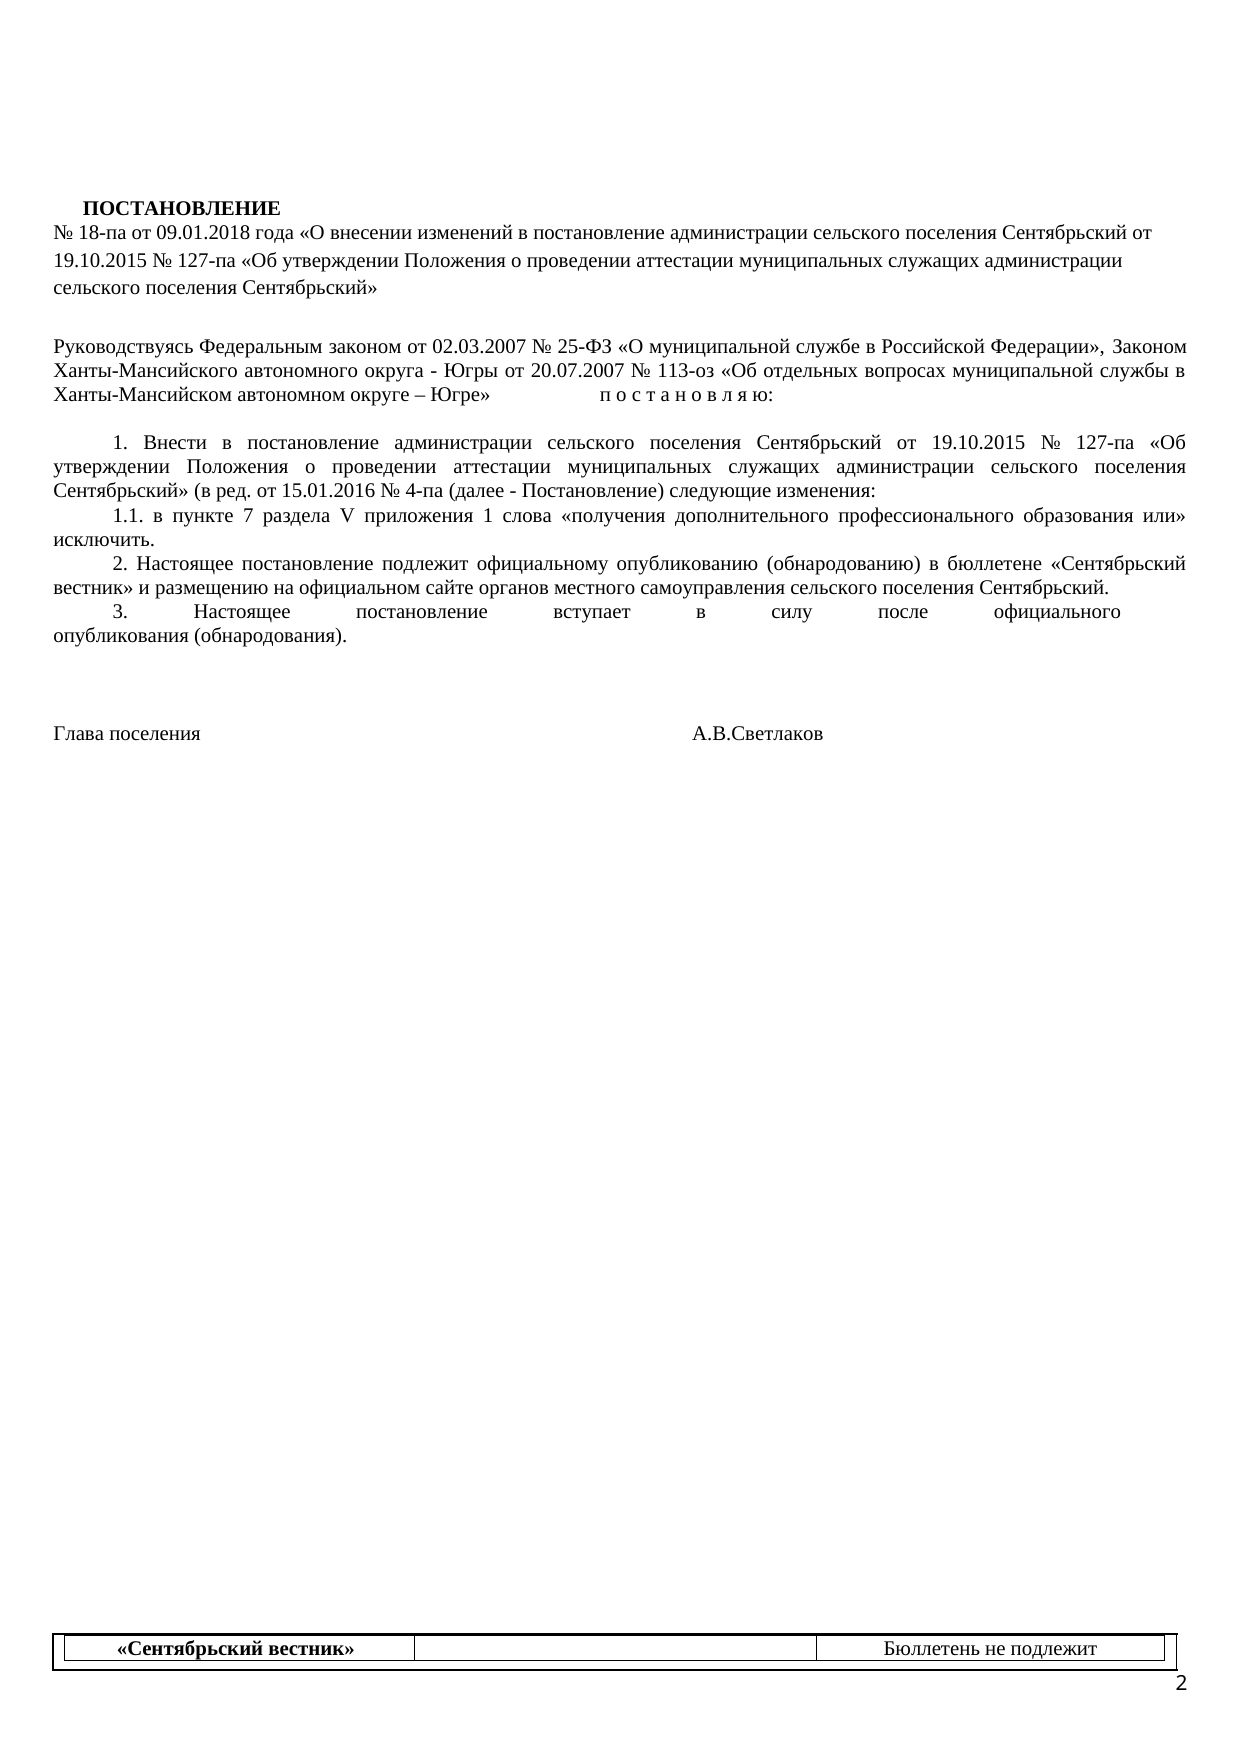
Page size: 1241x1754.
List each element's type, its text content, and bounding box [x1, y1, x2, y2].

text 1. Внести в постановление администрации сельского поселения Сентябрьский от 19.10.2015 № 127-па «Об утверждении Положения о проведении аттестации муниципальных служащих администрации сельского поселения Сентябрьский» (в ред. от 15.01.2016 № 4-па (далее - Постановление) следующие изменения: [53, 430, 1187, 502]
text ПОСТАНОВЛЕНИЕ [83, 196, 1187, 220]
text Глава поселения А.В.Светлаков [53, 721, 1187, 745]
text № 18-па от 09.01.2018 года «О внесении изменений в постановление администрации сельского поселения Сентябрьский от 19.10.2015 № 127-па «Об утверждении Положения о проведении аттестации муниципальных служащих администрации сельского поселения Сентябрьский» [53, 220, 1187, 299]
text 1.1. в пункте 7 раздела V приложения 1 слова «получения дополнительного профессионального образования или» исключить. [53, 502, 1187, 551]
text Руководствуясь Федеральным законом от 02.03.2007 № 25-ФЗ «О муниципальной службе в Российской Федерации», Законом Ханты-Мансийского автономного округа - Югры от 20.07.2007 № 113-оз «Об отдельных вопросах муниципальной службы в Ханты-Мансийском автономном округе – Югре» п о с т а н о в л я ю: [53, 334, 1187, 406]
text 2. Настоящее постановление подлежит официальному опубликованию (обнародованию) в бюллетене «Сентябрьский вестник» и размещению на официальном сайте органов местного самоуправления сельского поселения Сентябрьский. [53, 551, 1187, 599]
text 3. Настоящее постановление вступает в силу после официального опубликования (обнародования). [53, 599, 1187, 647]
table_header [54, 1635, 1176, 1669]
